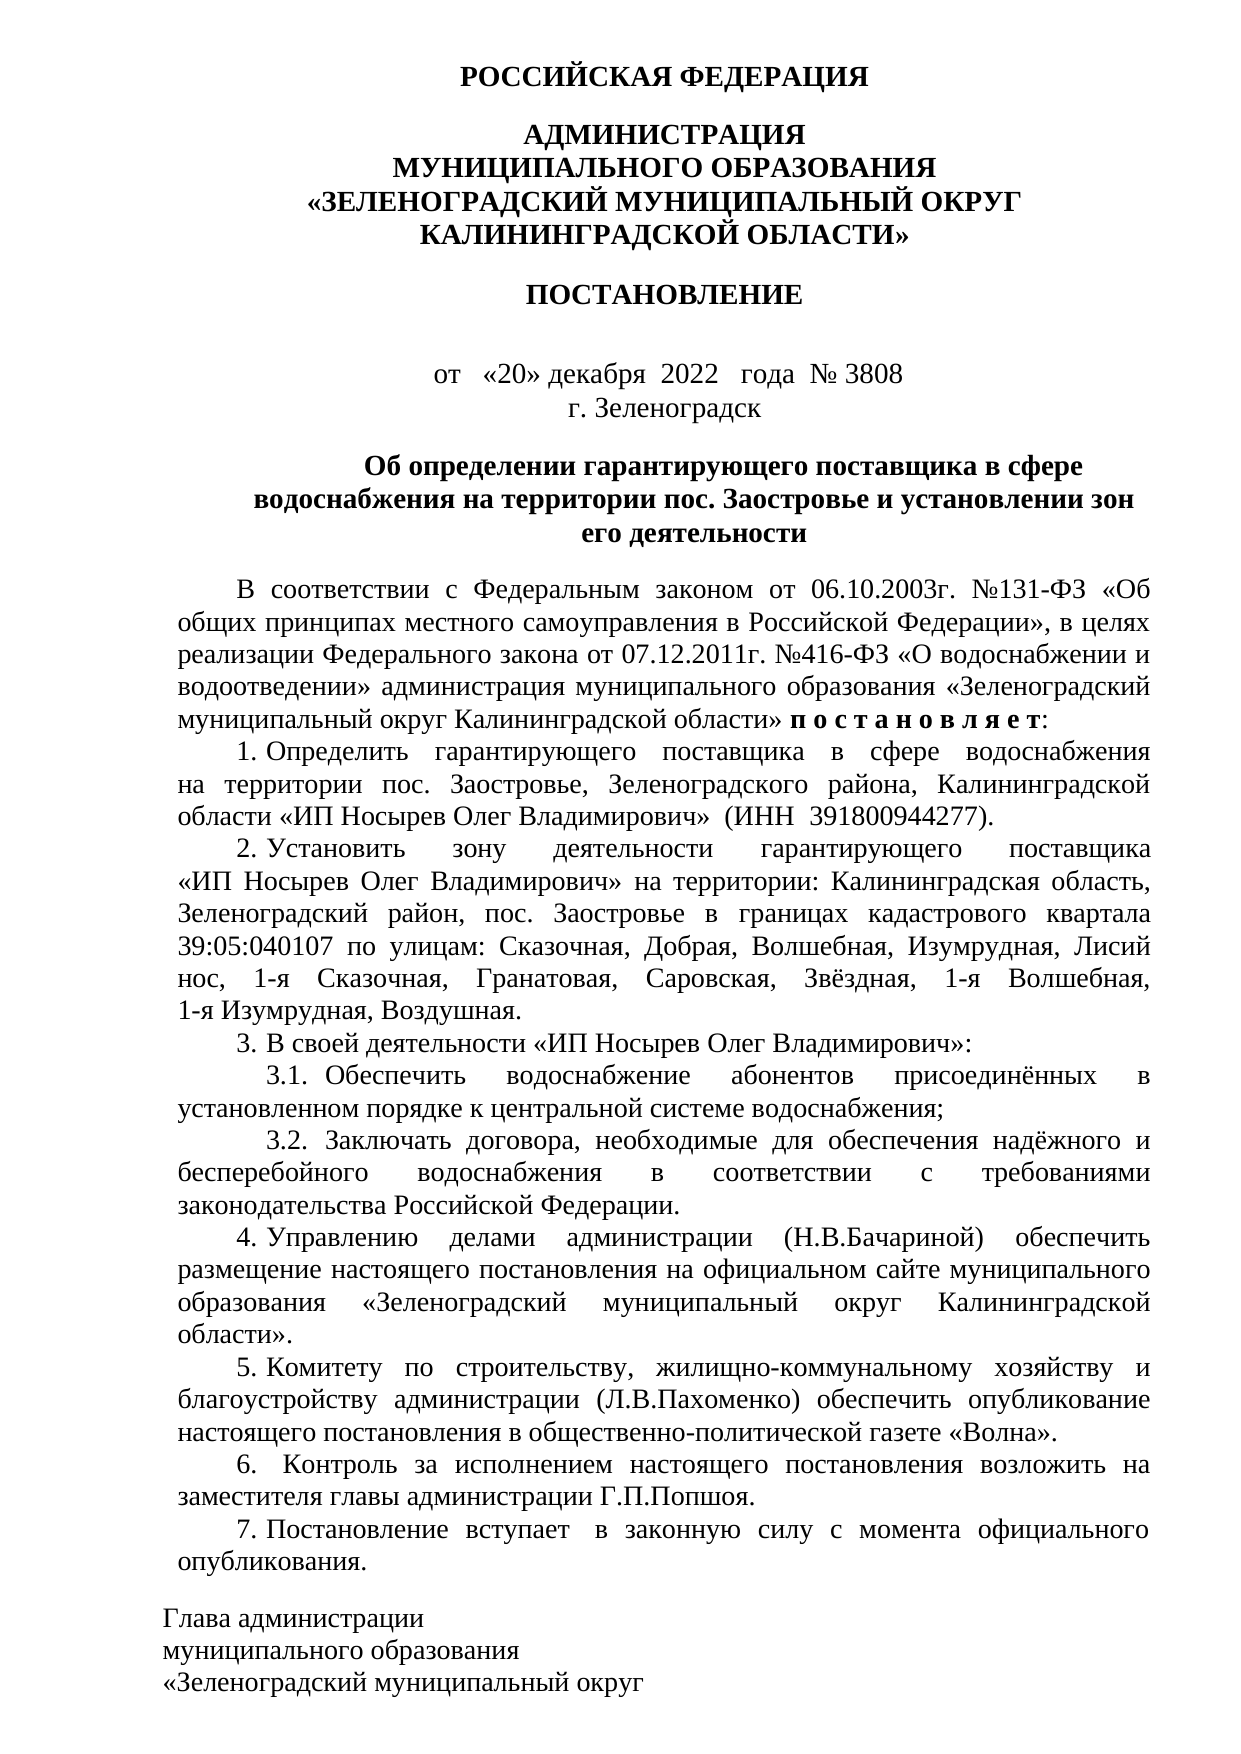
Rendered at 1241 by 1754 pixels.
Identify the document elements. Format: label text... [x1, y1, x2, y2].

list В своей деятельности «ИП Носырев Олег Владимирович»: [177, 1026, 1152, 1058]
list Заключать договора, необходимые для обеспечения надёжного и бесперебойного водоснабжения в соответствии с требованиями законодательства Российской Федерации. [177, 1123, 1152, 1220]
text от «20» декабря 2022 года № 3808 [177, 356, 1152, 390]
text АДМИНИСТРАЦИЯ [177, 117, 1152, 150]
text МУНИЦИПАЛЬНОГО ОБРАЗОВАНИЯ [177, 150, 1152, 184]
text В соответствии с Федеральным законом от 06.10.2003г. №131-ФЗ «Об общих принципах местного самоуправления в Российской Федерации», в целях реализации Федерального закона от 07.12.2011г. №416-ФЗ «О водоснабжении и водоотведении» администрация муниципального образования «Зеленоградский муниципальный округ Калининградской области» п о с т а н о в л я е т: [177, 572, 1152, 734]
list Управлению делами администрации (Н.В.Бачариной) обеспечить размещение настоящего постановления на официальном сайте муниципального образования «Зеленоградский муниципальный округ Калининградской области». [177, 1220, 1152, 1350]
list Комитету по строительству, жилищно-коммунальному хозяйству и благоустройству администрации (Л.В.Пахоменко) обеспечить опубликование настоящего постановления в общественно-политической газете «Волна». [177, 1350, 1152, 1447]
text РОССИЙСКАЯ ФЕДЕРАЦИЯ [177, 59, 1152, 93]
text «ЗЕЛЕНОГРАДСКИЙ МУНИЦИПАЛЬНЫЙ ОКРУГ [177, 184, 1152, 217]
list Установить зону деятельности гарантирующего поставщика «ИП Носырев Олег Владимирович» на территории: Калининградская область, Зеленоградский район, пос. Заостровье в границах кадастрового квартала 39:05:040107 по улицам: Сказочная, Добрая, Волшебная, Изумрудная, Лисий нос, 1-я Сказочная, Гранатовая, Саровская, Звёздная, 1-я Волшебная, 1-я Изумрудная, Воздушная. [177, 831, 623, 896]
list Установить зону деятельности гарантирующего поставщика «ИП Носырев Олег Владимирович» на территории: Калининградская область, Зеленоградский район, пос. Заостровье в границах кадастрового квартала 39:05:040107 по улицам: Сказочная, Добрая, Волшебная, Изумрудная, Лисий нос, 1-я Сказочная, Гранатовая, Саровская, Звёздная, 1-я Волшебная, 1-я Изумрудная, Воздушная. [177, 896, 1152, 1026]
list Определить гарантирующего поставщика в сфере водоснабжения на территории пос. Заостровье, Зеленоградского района, Калининградской области «ИП Носырев Олег Владимирович» (ИНН 391800944277). [177, 734, 1152, 831]
list Контроль за исполнением настоящего постановления возложить на заместителя главы администрации Г.П.Попшоя. [177, 1447, 1152, 1512]
text «Зеленоградский муниципальный округ [162, 1665, 1152, 1698]
text муниципального образования [162, 1633, 1152, 1665]
text г. Зеленоградск [177, 390, 1152, 423]
text ПОСТАНОВЛЕНИЕ [177, 277, 1152, 311]
text Глава администрации [162, 1601, 1152, 1633]
text КАЛИНИНГРАДСКОЙ ОБЛАСТИ» [177, 217, 1152, 251]
text Об определении гарантирующего поставщика в сфере водоснабжения на территории пос. Заостровье и установлении зон его деятельности [236, 448, 1152, 548]
list Обеспечить водоснабжение абонентов присоединённых в установленном порядке к центральной системе водоснабжения; [177, 1058, 1152, 1123]
list Постановление вступает в законную силу с момента официального опубликования. [177, 1512, 1152, 1577]
